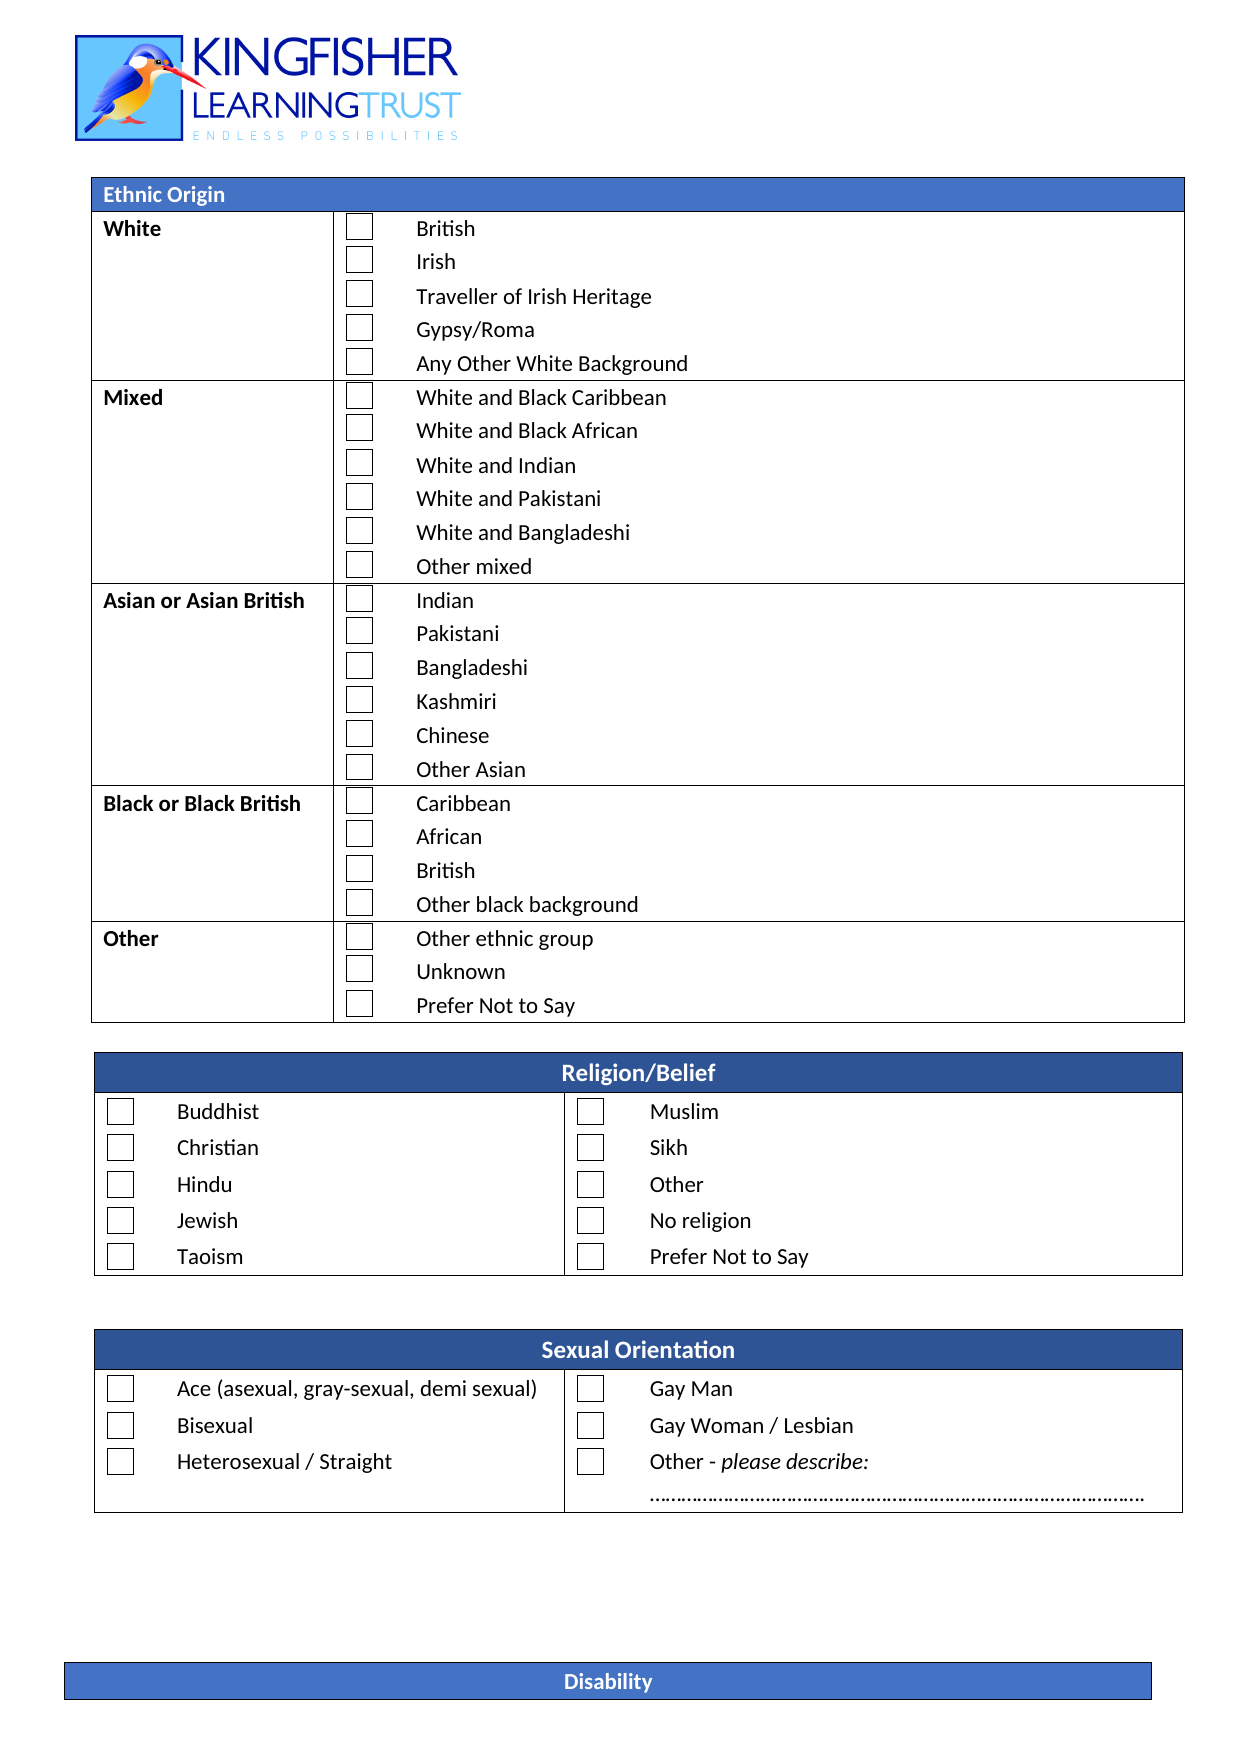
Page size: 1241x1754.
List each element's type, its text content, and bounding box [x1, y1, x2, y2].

table_cell Chinese [405, 718, 1184, 752]
table_cell [334, 549, 405, 583]
table_cell [334, 988, 405, 1022]
table_cell [334, 853, 405, 887]
table_header Disability [65, 1663, 1151, 1699]
table_cell Caribbean [405, 786, 1184, 819]
table_cell Bisexual [166, 1407, 564, 1443]
table_cell [334, 684, 405, 718]
table_cell Jewish [166, 1202, 564, 1238]
table_cell [334, 448, 405, 481]
table_cell Other [638, 1166, 1182, 1202]
table_cell Indian [405, 584, 1184, 616]
table_cell British [405, 853, 1184, 887]
table_cell [565, 1443, 638, 1512]
table_cell [334, 718, 405, 752]
table_cell [334, 414, 405, 447]
table_cell Gay Man [638, 1370, 1182, 1407]
table_cell Prefer Not to Say [638, 1238, 1182, 1274]
table_cell Other Asian [405, 752, 1184, 785]
table_cell Black or Black British [92, 786, 333, 819]
table_cell [334, 381, 405, 413]
table_cell Prefer Not to Say [405, 988, 1184, 1022]
table_cell Taoism [166, 1238, 564, 1274]
table_cell [334, 887, 405, 921]
table_cell Bangladeshi [405, 650, 1184, 684]
table_cell Unknown [405, 954, 1184, 988]
table_cell White and Indian [405, 448, 1184, 481]
table_cell Muslim [638, 1093, 1182, 1129]
table_cell [334, 312, 405, 346]
table_cell Pakistani [405, 616, 1184, 650]
table_cell Other black background [405, 887, 1184, 921]
table_cell [334, 515, 405, 549]
table_cell [92, 616, 333, 785]
table_cell Sikh [638, 1129, 1182, 1166]
table_cell [334, 616, 405, 650]
table_cell Other mixed [405, 549, 1184, 583]
table_cell [95, 1443, 166, 1512]
table_cell No religion [638, 1202, 1182, 1238]
table_cell Traveller of Irish Heritage [405, 279, 1184, 312]
table_cell [334, 245, 405, 278]
table_cell British [405, 212, 1184, 245]
table_cell [565, 1129, 638, 1166]
table_cell [565, 1370, 638, 1407]
table_cell [95, 1129, 166, 1166]
table_cell Gay Woman / Lesbian [638, 1407, 1182, 1443]
table_header Sexual Orientation [95, 1330, 1182, 1369]
table_cell Kashmiri [405, 684, 1184, 718]
table_cell [334, 650, 405, 684]
table_cell [565, 1238, 638, 1274]
table_cell Any Other White Background [405, 346, 1184, 380]
table_cell [334, 346, 405, 380]
table_cell White and Bangladeshi [405, 515, 1184, 549]
table_cell Mixed [92, 381, 333, 413]
table_cell [92, 954, 333, 1022]
table_cell White and Pakistani [405, 481, 1184, 515]
table_cell Irish [405, 245, 1184, 278]
table_cell [334, 481, 405, 515]
table_cell [565, 1166, 638, 1202]
table_cell Hindu [166, 1166, 564, 1202]
table_cell Gypsy/Roma [405, 312, 1184, 346]
table_cell Other - please describe: …………………………………………………………………………………. [638, 1443, 1182, 1512]
table_cell [334, 922, 405, 954]
table_cell Other ethnic group [405, 922, 1184, 954]
table_cell Ace (asexual, gray-sexual, demi sexual) [166, 1370, 564, 1407]
table_cell Other [92, 922, 333, 954]
table_cell [95, 1370, 166, 1407]
table_cell [334, 212, 405, 245]
table_cell [95, 1166, 166, 1202]
table_cell White and Black Caribbean [405, 381, 1184, 413]
table_cell [334, 819, 405, 853]
table_cell Asian or Asian British [92, 584, 333, 616]
table_cell [565, 1202, 638, 1238]
table_cell Ethnic Origin [92, 178, 1184, 211]
table_cell [92, 414, 333, 583]
table_cell Christian [166, 1129, 564, 1166]
table_cell [565, 1093, 638, 1129]
table_header Religion/Belief [95, 1053, 1182, 1092]
table_cell [95, 1407, 166, 1443]
table_cell [565, 1407, 638, 1443]
table_cell [95, 1202, 166, 1238]
table_cell [92, 245, 333, 380]
table_cell [334, 584, 405, 616]
table_cell [334, 752, 405, 785]
table_cell White [92, 212, 333, 245]
table_cell [95, 1093, 166, 1129]
picture [75, 35, 461, 141]
table_cell White and Black African [405, 414, 1184, 447]
table_cell [92, 819, 333, 921]
table_cell [95, 1238, 166, 1274]
table_cell Heterosexual / Straight [166, 1443, 564, 1512]
table_cell African [405, 819, 1184, 853]
table_cell [334, 954, 405, 988]
table_cell [334, 786, 405, 819]
table_cell [334, 279, 405, 312]
table_cell Buddhist [166, 1093, 564, 1129]
